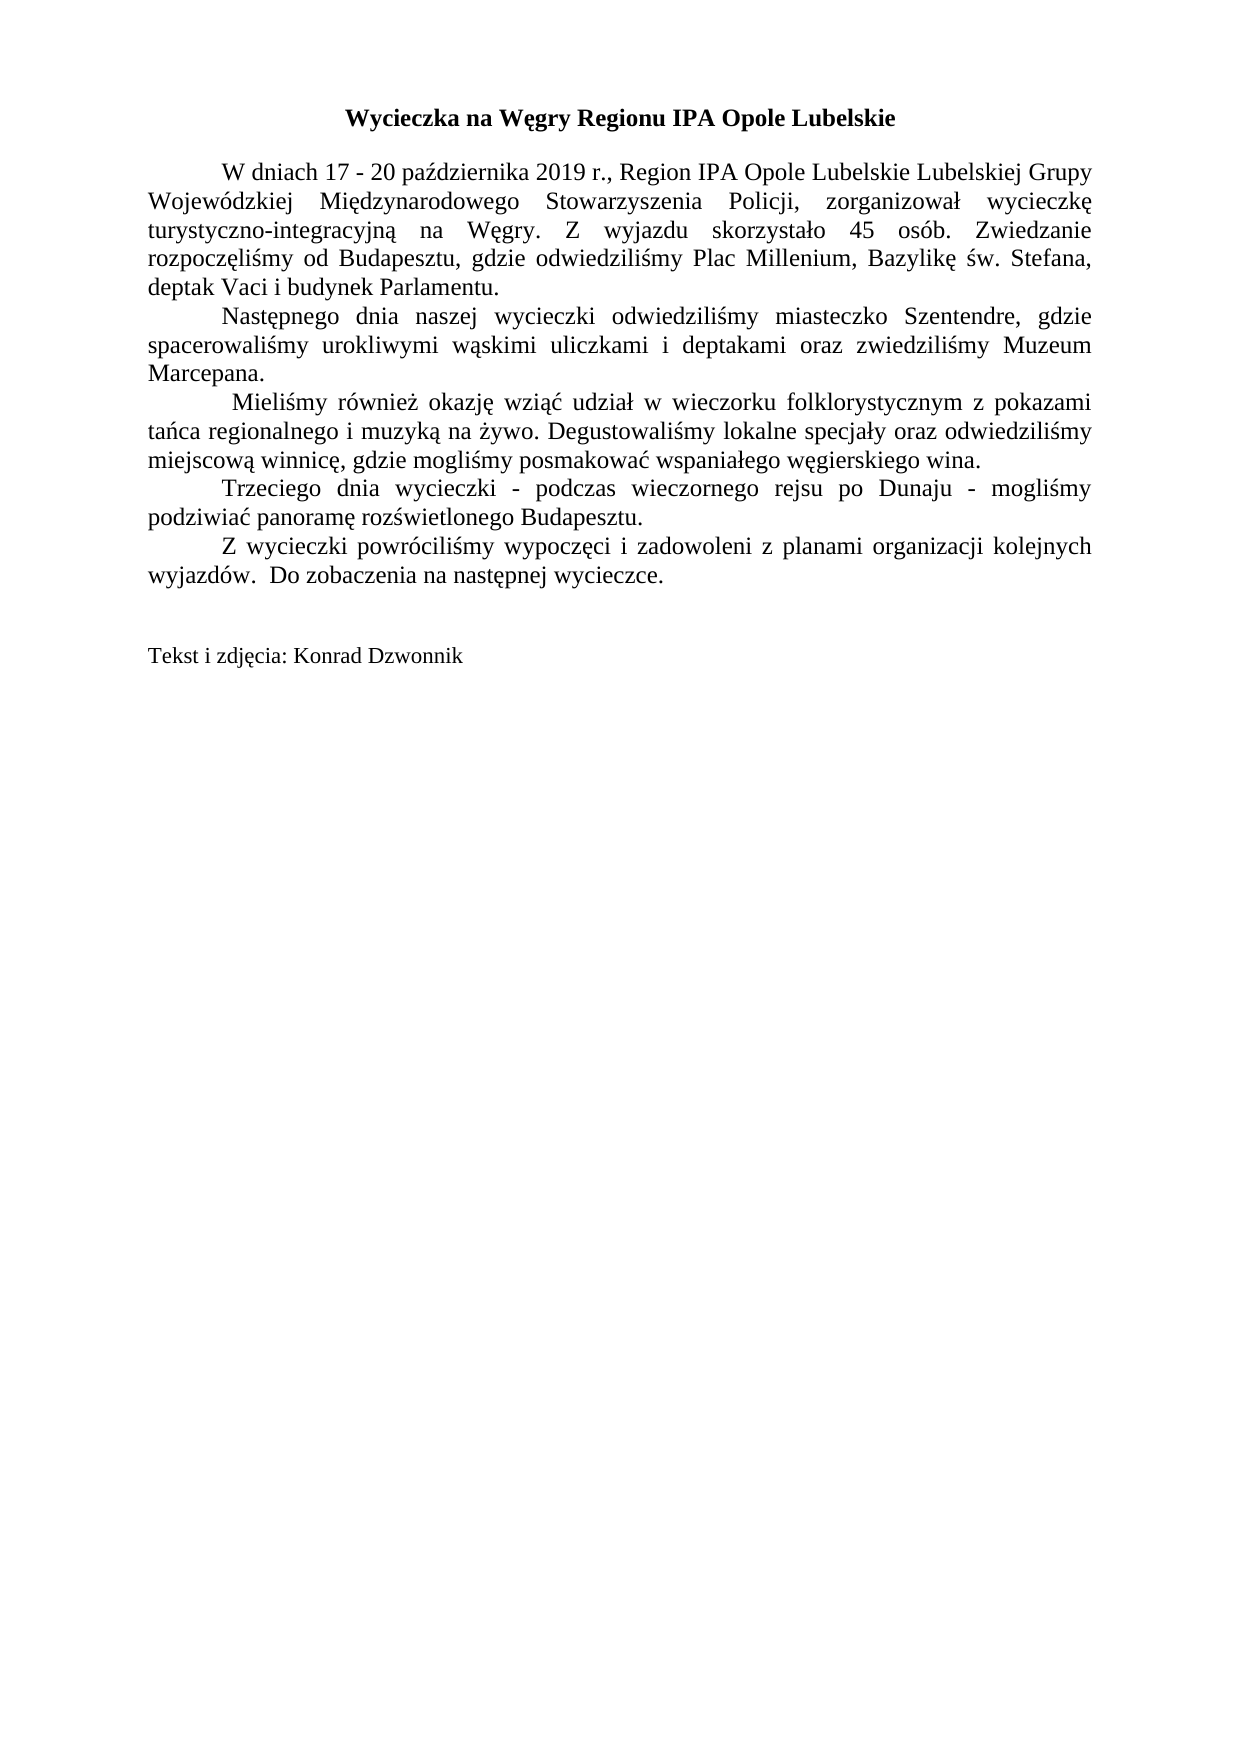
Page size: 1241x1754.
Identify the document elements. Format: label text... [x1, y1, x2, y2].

text Następnego dnia naszej wycieczki odwiedziliśmy miasteczko Szentendre, gdzie spacerowaliśmy urokliwymi wąskimi uliczkami i deptakami oraz zwiedziliśmy Muzeum Marcepana. [148, 301, 1093, 387]
text W dniach 17 - 20 października 2019 r., Region IPA Opole Lubelskie Lubelskiej Grupy Wojewódzkiej Międzynarodowego Stowarzyszenia Policji, zorganizował wycieczkę turystyczno-integracyjną na Węgry. Z wyjazdu skorzystało 45 osób. Zwiedzanie rozpoczęliśmy od Budapesztu, gdzie odwiedziliśmy Plac Millenium, Bazylikę św. Stefana, deptak Vaci i budynek Parlamentu. [148, 157, 1093, 301]
text Tekst i zdjęcia: Konrad Dzwonnik [148, 642, 1093, 669]
text Wycieczka na Węgry Regionu IPA Opole Lubelskie [148, 103, 1093, 132]
text Trzeciego dnia wycieczki - podczas wieczornego rejsu po Dunaju - mogliśmy podziwiać panoramę rozświetlonego Budapesztu. [148, 473, 1093, 531]
text Z wycieczki powróciliśmy wypoczęci i zadowoleni z planami organizacji kolejnych wyjazdów. Do zobaczenia na następnej wycieczce. [148, 531, 1093, 588]
text Mieliśmy również okazję wziąć udział w wieczorku folklorystycznym z pokazami tańca regionalnego i muzyką na żywo. Degustowaliśmy lokalne specjały oraz odwiedziliśmy miejscową winnicę, gdzie mogliśmy posmakować wspaniałego węgierskiego wina. [148, 387, 1093, 473]
